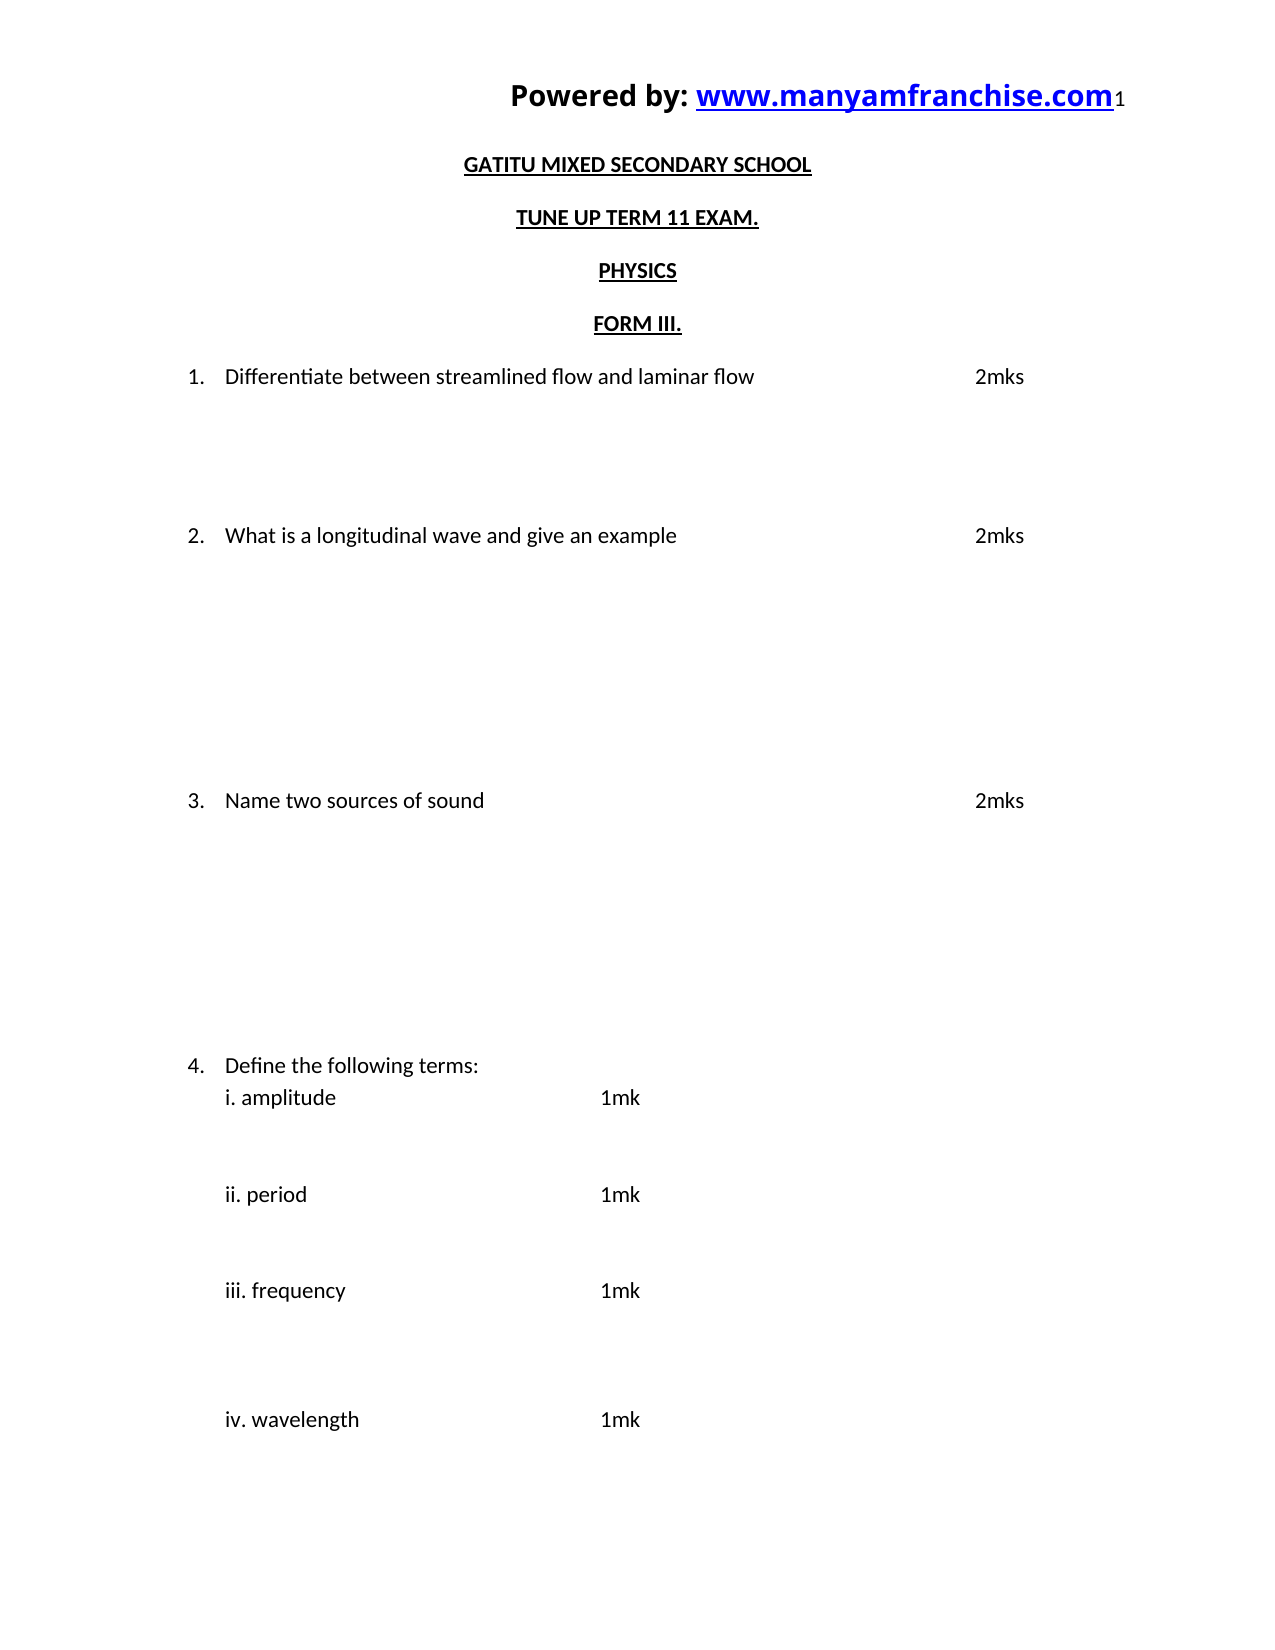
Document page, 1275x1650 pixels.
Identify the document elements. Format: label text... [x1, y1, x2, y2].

list Define the following terms: [187, 1051, 1125, 1079]
list iv. wavelength 1mk [225, 1405, 1125, 1433]
list Differentiate between streamlined flow and laminar flow 2mks [187, 362, 1125, 390]
text TUNE UP TERM 11 EXAM. [150, 203, 1125, 231]
list Name two sources of sound 2mks [187, 786, 1125, 814]
list iii. frequency 1mk [225, 1277, 1125, 1305]
text PHYSICS [150, 256, 1125, 284]
list i. amplitude 1mk [225, 1083, 1125, 1112]
text GATITU MIXED SECONDARY SCHOOL [150, 150, 1125, 178]
text FORM III. [150, 309, 1125, 337]
list ii. period 1mk [225, 1180, 1125, 1208]
list What is a longitudinal wave and give an example 2mks [187, 521, 1125, 549]
